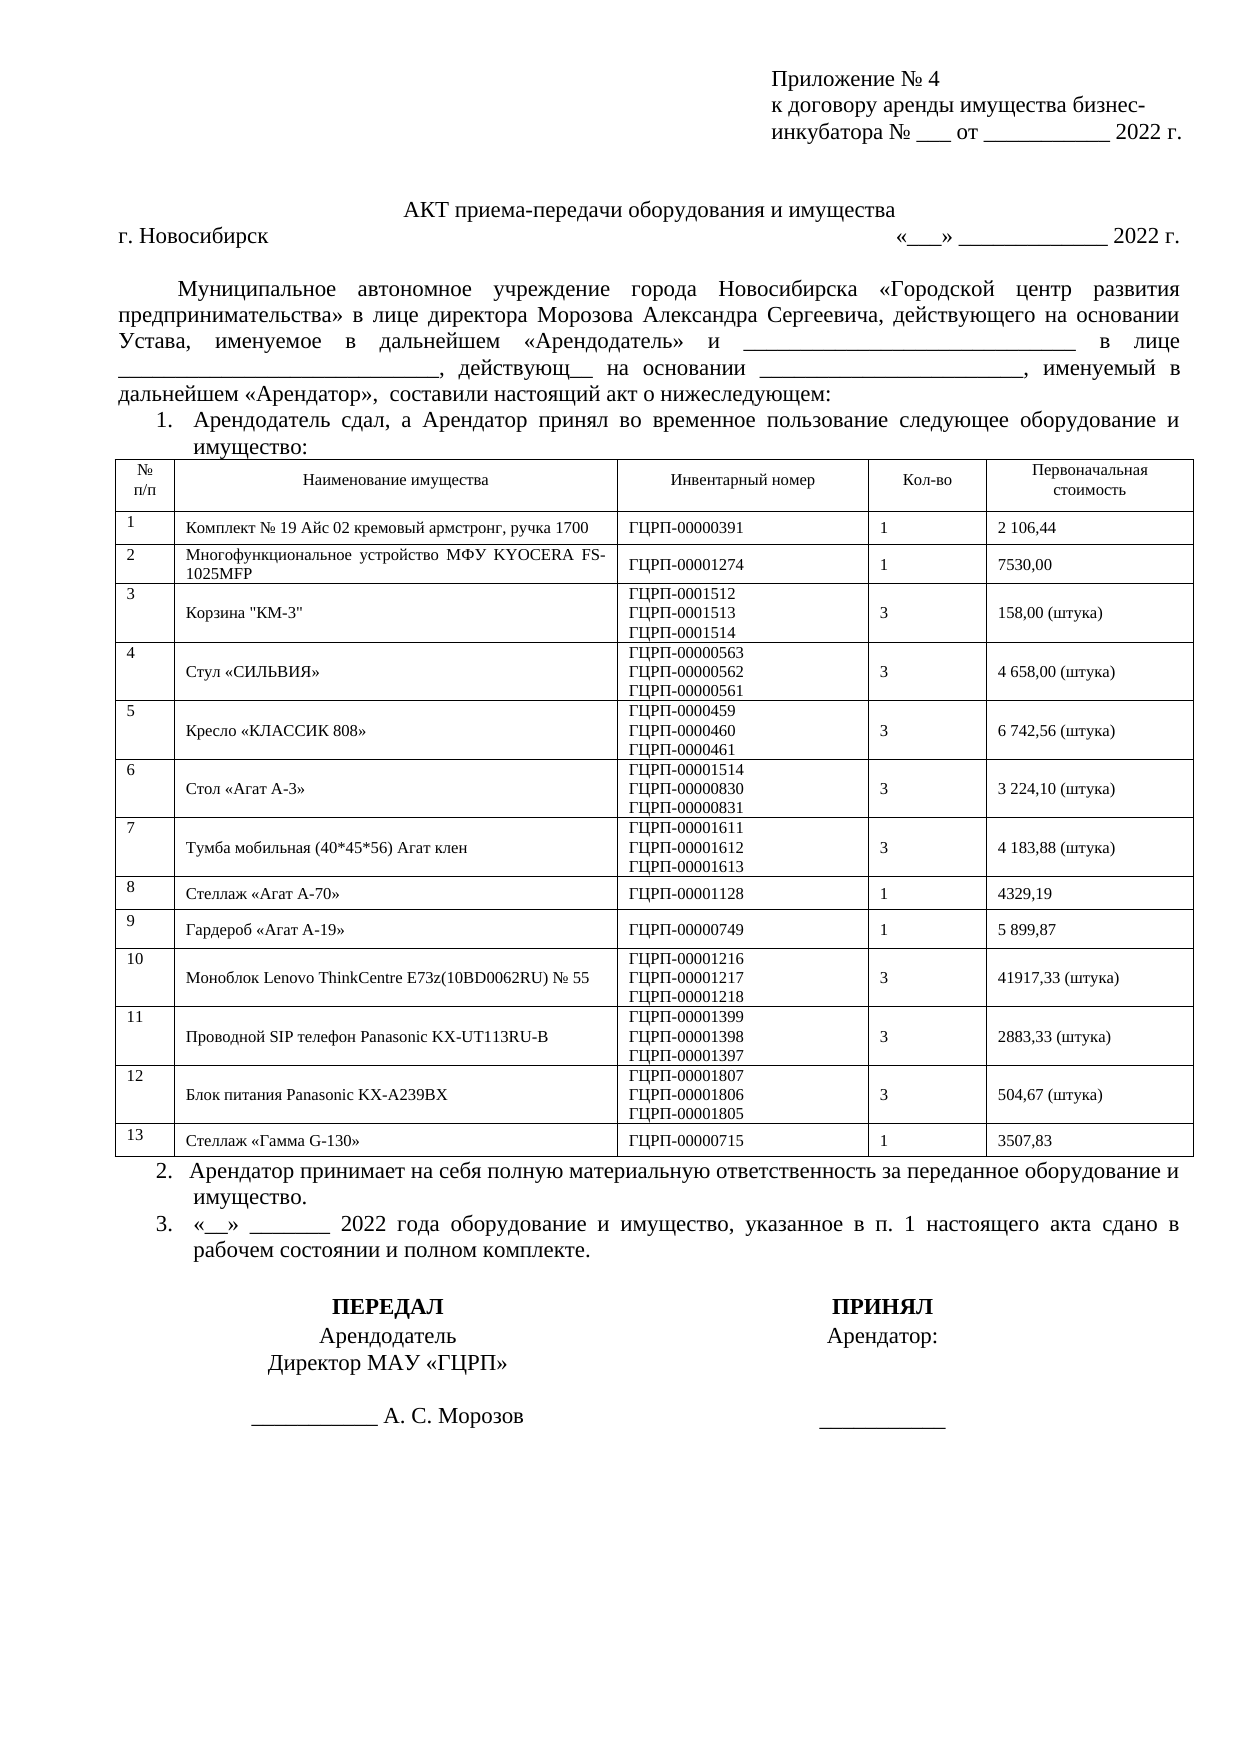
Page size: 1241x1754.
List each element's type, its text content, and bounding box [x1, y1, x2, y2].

table_cell ГЦРП-00001216 ГЦРП-00001217 ГЦРП-00001218 [618, 949, 868, 1006]
table_cell 3 [869, 1066, 986, 1123]
table_cell 8 [116, 877, 174, 909]
table_cell Комплект № 19 Айс 02 кремовый армстронг, ручка 1700 [175, 512, 617, 544]
table_cell 1 [869, 1124, 986, 1156]
table_cell Стеллаж «Агат А-70» [175, 877, 617, 909]
table_cell 5 899,87 [987, 910, 1193, 948]
table_cell 3 [869, 584, 986, 642]
table_cell ГЦРП-0001512 ГЦРП-0001513 ГЦРП-0001514 [618, 584, 868, 642]
text АКТ приема-передачи оборудования и имущества [118, 196, 1181, 222]
table_cell Блок питания Panasonic KX-А239ВХ [175, 1066, 617, 1123]
table_cell 3507,83 [987, 1124, 1193, 1156]
table_cell 6 742,56 (штука) [987, 701, 1193, 759]
table_cell 1 [869, 512, 986, 544]
table_cell Гардероб «Агат А-19» [175, 910, 617, 948]
table_cell Моноблок Lenovo ThinkCentre E73z(10BD0062RU) № 55 [175, 949, 617, 1006]
table_cell 4 658,00 (штука) [987, 643, 1193, 700]
table_cell 504,67 (штука) [987, 1066, 1193, 1123]
table_cell 41917,33 (штука) [987, 949, 1193, 1006]
table_cell 12 [116, 1066, 174, 1123]
table_cell 5 [116, 701, 174, 759]
table_cell 2883,33 (штука) [987, 1007, 1193, 1065]
table_cell 3 224,10 (штука) [987, 760, 1193, 817]
table_cell Стул «СИЛЬВИЯ» [175, 643, 617, 700]
table_cell 6 [116, 760, 174, 817]
table_cell ГЦРП-00001807 ГЦРП-00001806 ГЦРП-00001805 [618, 1066, 868, 1123]
table_cell 1 [869, 910, 986, 948]
table_header ПРИНЯЛ [631, 1263, 1133, 1323]
table_cell ГЦРП-00001274 [618, 545, 868, 583]
table_header Первоначальная стоимость [987, 460, 1193, 511]
table_header № п/п [116, 460, 174, 511]
table_cell ГЦРП-00001128 [618, 877, 868, 909]
table_cell ГЦРП-00000715 [618, 1124, 868, 1156]
table_cell 4 183,88 (штука) [987, 818, 1193, 876]
table_cell ГЦРП-0000459 ГЦРП-0000460 ГЦРП-0000461 [618, 701, 868, 759]
list Арендодатель сдал, а Арендатор принял во временное пользование следующее оборудование и имущество: [156, 406, 1181, 459]
table_cell Кресло «КЛАССИК 808» [175, 701, 617, 759]
table_cell 2 106,44 [987, 512, 1193, 544]
table_cell Стол «Агат А-3» [175, 760, 617, 817]
table_cell 10 [116, 949, 174, 1006]
table_cell 2 [116, 545, 174, 583]
table_cell 11 [116, 1007, 174, 1065]
table_cell 3 [869, 818, 986, 876]
table_cell ГЦРП-00000749 [618, 910, 868, 948]
table_header Кол-во [869, 460, 986, 511]
table_cell 4329,19 [987, 877, 1193, 909]
table_cell ГЦРП-00001611 ГЦРП-00001612 ГЦРП-00001613 [618, 818, 868, 876]
table_cell Стеллаж «Гамма G-130» [175, 1124, 617, 1156]
table_cell 3 [869, 760, 986, 817]
table_cell 7 [116, 818, 174, 876]
table_cell ГЦРП-00000563 ГЦРП-00000562 ГЦРП-00000561 [618, 643, 868, 700]
table_cell ГЦРП-00000391 [618, 512, 868, 544]
table_cell 7530,00 [987, 545, 1193, 583]
table_header Инвентарный номер [618, 460, 868, 511]
text г. Новосибирск «___» _____________ 2022 г. [118, 222, 1181, 248]
table_cell 3 [116, 584, 174, 642]
table_cell 1 [869, 545, 986, 583]
table_cell 3 [869, 949, 986, 1006]
table_cell 158,00 (штука) [987, 584, 1193, 642]
table_header Наименование имущества [175, 460, 617, 511]
table_cell Арендодатель Директор МАУ «ГЦРП» ___________ А. С. Морозов [144, 1323, 631, 1432]
table_cell ГЦРП-00001399 ГЦРП-00001398 ГЦРП-00001397 [618, 1007, 868, 1065]
table_cell 13 [116, 1124, 174, 1156]
table_cell Корзина "КМ-3" [175, 584, 617, 642]
table_cell Арендатор: ___________ [631, 1323, 1133, 1432]
table_header ПЕРЕДАЛ [144, 1263, 631, 1323]
table_cell 9 [116, 910, 174, 948]
text Муниципальное автономное учреждение города Новосибирска «Городской центр развития предпринимательства» в лице директора Морозова Александра Сергеевича, действующего на основании Устава, именуемое в дальнейшем «Арендодатель» и _____________________________ в лице ____________________________, действующ__ на основании _______________________, именуемый в дальнейшем «Арендатор», составили настоящий акт о нижеследующем: [118, 275, 1181, 406]
table_cell 1 [869, 877, 986, 909]
table_cell 3 [869, 1007, 986, 1065]
table_cell 3 [869, 701, 986, 759]
table_cell ГЦРП-00001514 ГЦРП-00000830 ГЦРП-00000831 [618, 760, 868, 817]
list Арендатор принимает на себя полную материальную ответственность за переданное оборудование и имущество. [156, 1157, 1181, 1210]
table_cell Тумба мобильная (40*45*56) Агат клен [175, 818, 617, 876]
list «__» _______ 2022 года оборудование и имущество, указанное в п. 1 настоящего акта сдано в рабочем состоянии и полном комплекте. [156, 1210, 1181, 1262]
table_cell 4 [116, 643, 174, 700]
table_cell 1 [116, 512, 174, 544]
table_cell Проводной SIP телефон Panasonic KX-UT113RU-В [175, 1007, 617, 1065]
table_cell 3 [869, 643, 986, 700]
table_cell Многофункциональное устройство МФУ KYOCERA FS-1025MFP [175, 545, 617, 583]
